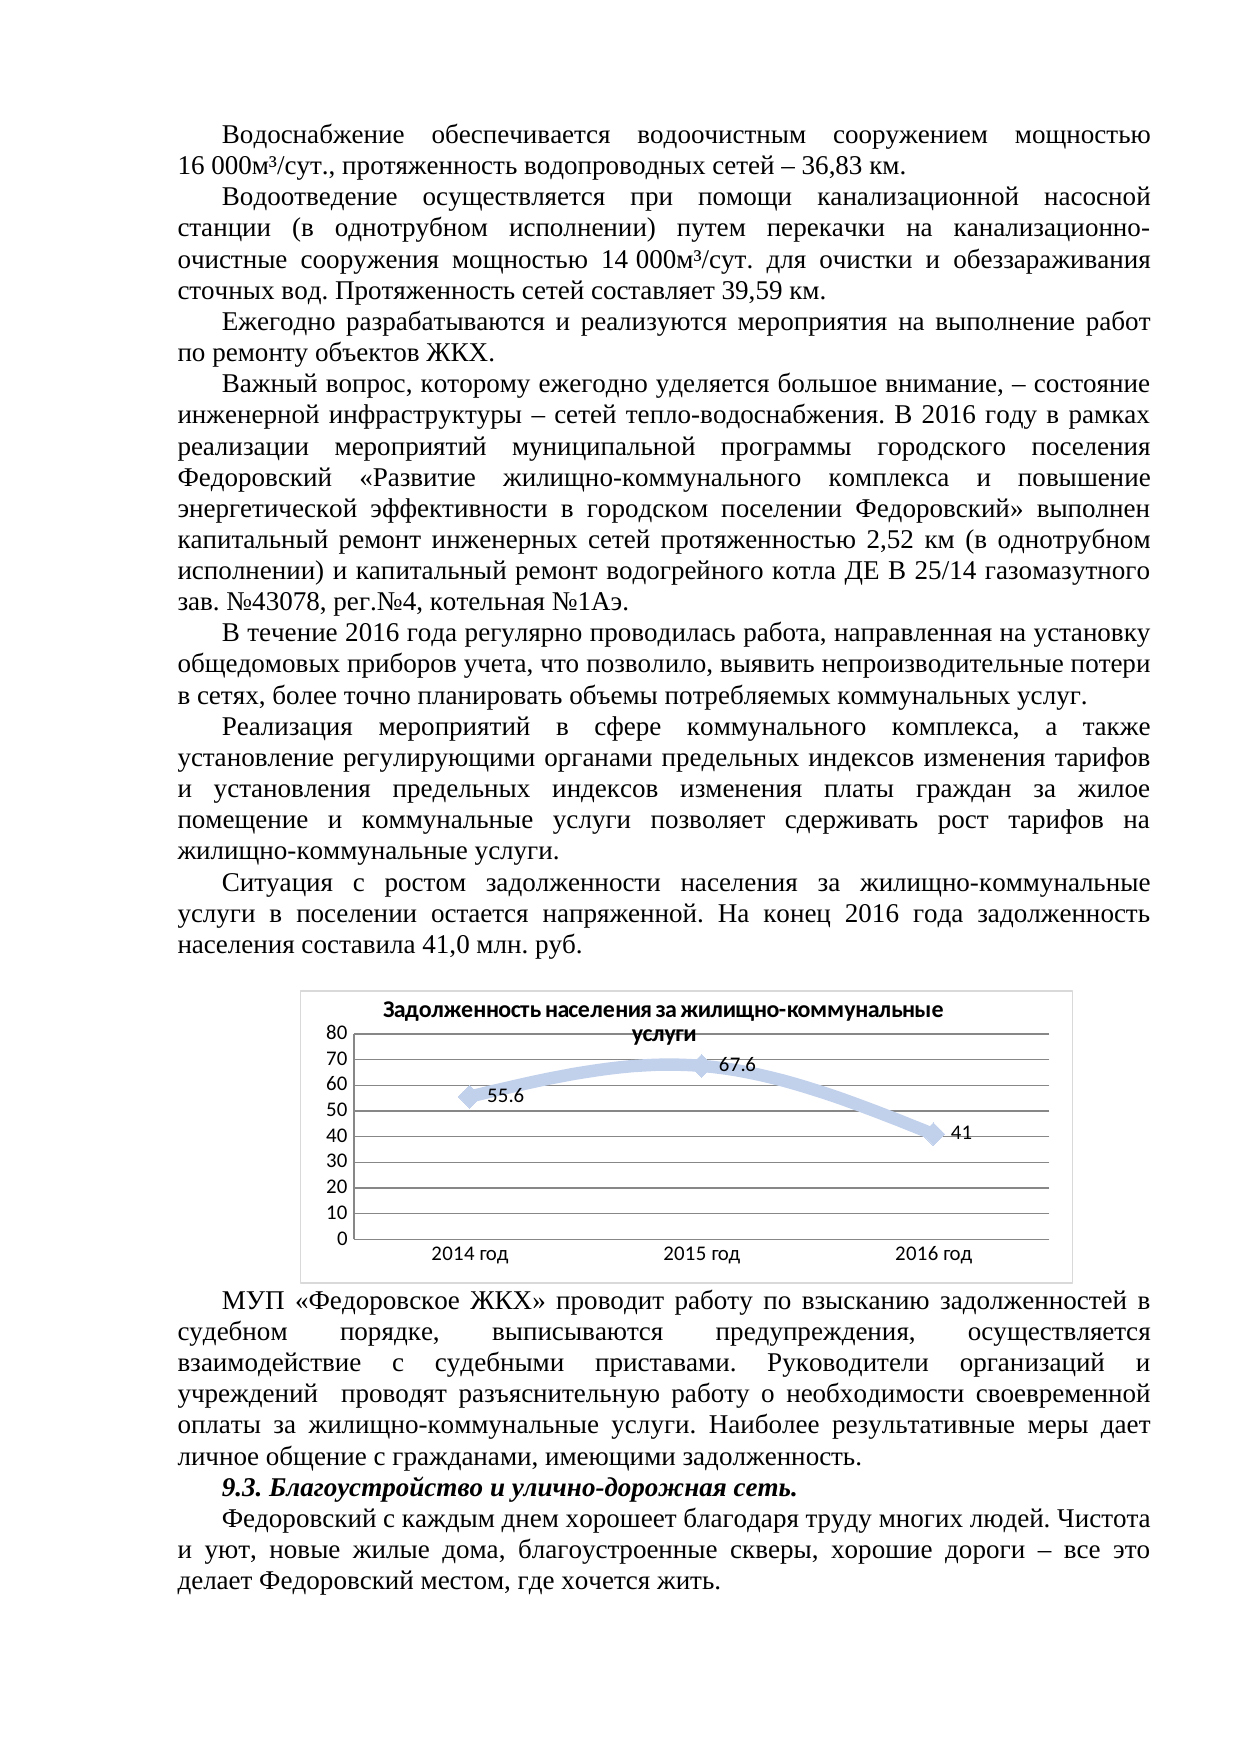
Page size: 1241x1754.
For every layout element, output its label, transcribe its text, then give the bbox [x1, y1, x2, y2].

text Ситуация с ростом задолженности населения за жилищно-коммунальные услуги в поселении остается напряженной. На конец 2016 года задолженность населения составила 41,0 млн. руб. [177, 866, 1152, 959]
text 9.3. Благоустройство и улично-дорожная сеть. [177, 1471, 1152, 1502]
text В течение 2016 года регулярно проводилась работа, направленная на установку общедомовых приборов учета, что позволило, выявить непроизводительные потери в сетях, более точно планировать объемы потребляемых коммунальных услуг. [177, 616, 1152, 710]
text Важный вопрос, которому ежегодно уделяется большое внимание, – состояние инженерной инфраструктуры – сетей тепло-водоснабжения. В 2016 году в рамках реализации мероприятий муниципальной программы городского поселения Федоровский «Развитие жилищно-коммунального комплекса и повышение энергетической эффективности в городском поселении Федоровский» выполнен капитальный ремонт инженерных сетей протяженностью 2,52 км (в однотрубном исполнении) и капитальный ремонт водогрейного котла ДЕ В 25/14 газомазутного зав. №43078, рег.№4, котельная №1Аэ. [177, 367, 1152, 616]
text МУП «Федоровское ЖКХ» проводит работу по взысканию задолженностей в судебном порядке, выписываются предупреждения, осуществляется взаимодействие с судебными приставами. Руководители организаций и учреждений проводят разъяснительную работу о необходимости своевременной оплаты за жилищно-коммунальные услуги. Наиболее результативные меры дает личное общение с гражданами, имеющими задолженность. [177, 1284, 1152, 1471]
text Водоснабжение обеспечивается водоочистным сооружением мощностью 16 000м³/сут., протяженность водопроводных сетей – 36,83 км. [177, 118, 1152, 180]
text Реализация мероприятий в сфере коммунального комплекса, а также установление регулирующими органами предельных индексов изменения тарифов и установления предельных индексов изменения платы граждан за жилое помещение и коммунальные услуги позволяет сдерживать рост тарифов на жилищно-коммунальные услуги. [177, 710, 1152, 866]
text Водоотведение осуществляется при помощи канализационной насосной станции (в однотрубном исполнении) путем перекачки на канализационно-очистные сооружения мощностью 14 000м³/сут. для очистки и обеззараживания сточных вод. Протяженность сетей составляет 39,59 км. [177, 180, 1152, 305]
text Федоровский с каждым днем хорошеет благодаря труду многих людей. Чистота и уют, новые жилые дома, благоустроенные скверы, хорошие дороги – все это делает Федоровский местом, где хочется жить. [177, 1502, 1152, 1595]
text Ежегодно разрабатываются и реализуются мероприятия на выполнение работ по ремонту объектов ЖКХ. [177, 305, 1152, 367]
